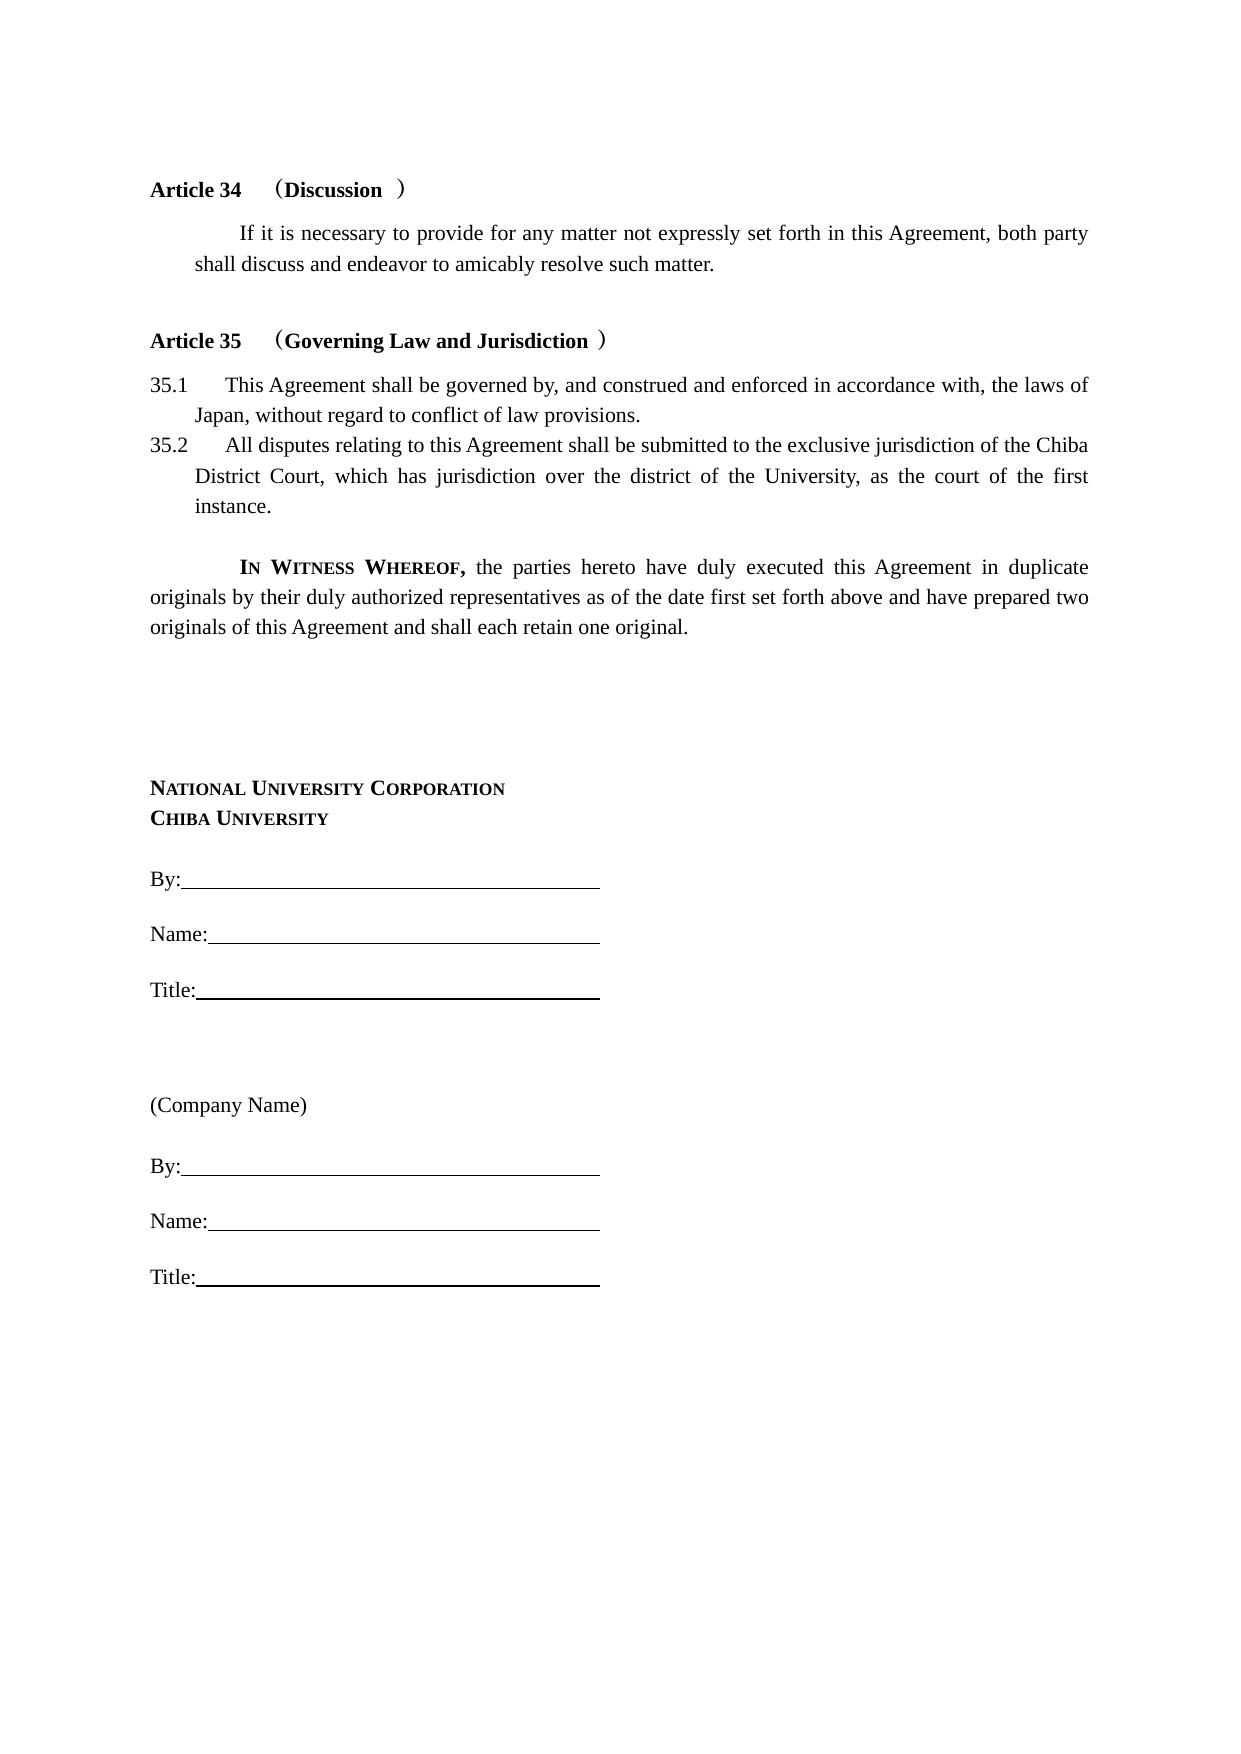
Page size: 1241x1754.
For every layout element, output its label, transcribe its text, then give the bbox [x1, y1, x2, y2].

text Name: [150, 1206, 1090, 1236]
text In Witness Whereof, the parties hereto have duly executed this Agreement in duplicate originals by their duly authorized representatives as of the date first set forth above and have prepared two originals of this Agreement and shall each retain one original. [150, 551, 1090, 642]
text (Company Name) [150, 1090, 1090, 1120]
text Article 34（Discussion） [150, 157, 1090, 218]
text By: [150, 863, 1090, 894]
text Article 35（Governing Law and Jurisdiction） [150, 309, 1090, 369]
text By: [150, 1151, 1090, 1181]
text Title: [150, 1261, 1090, 1292]
text Title: [150, 974, 1090, 1004]
text National University Corporation [150, 772, 1090, 803]
text Name: [150, 919, 1090, 949]
text If it is necessary to provide for any matter not expressly set forth in this Agreement, both party shall discuss and endeavor to amicably resolve such matter. [172, 218, 1090, 278]
text 35.2 All disputes relating to this Agreement shall be submitted to the exclusive jurisdiction of the Chiba District Court, which has jurisdiction over the district of the University, as the court of the first instance. [150, 430, 1090, 521]
text 35.1 This Agreement shall be governed by, and construed and enforced in accordance with, the laws of Japan, without regard to conflict of law provisions. [150, 369, 1090, 430]
